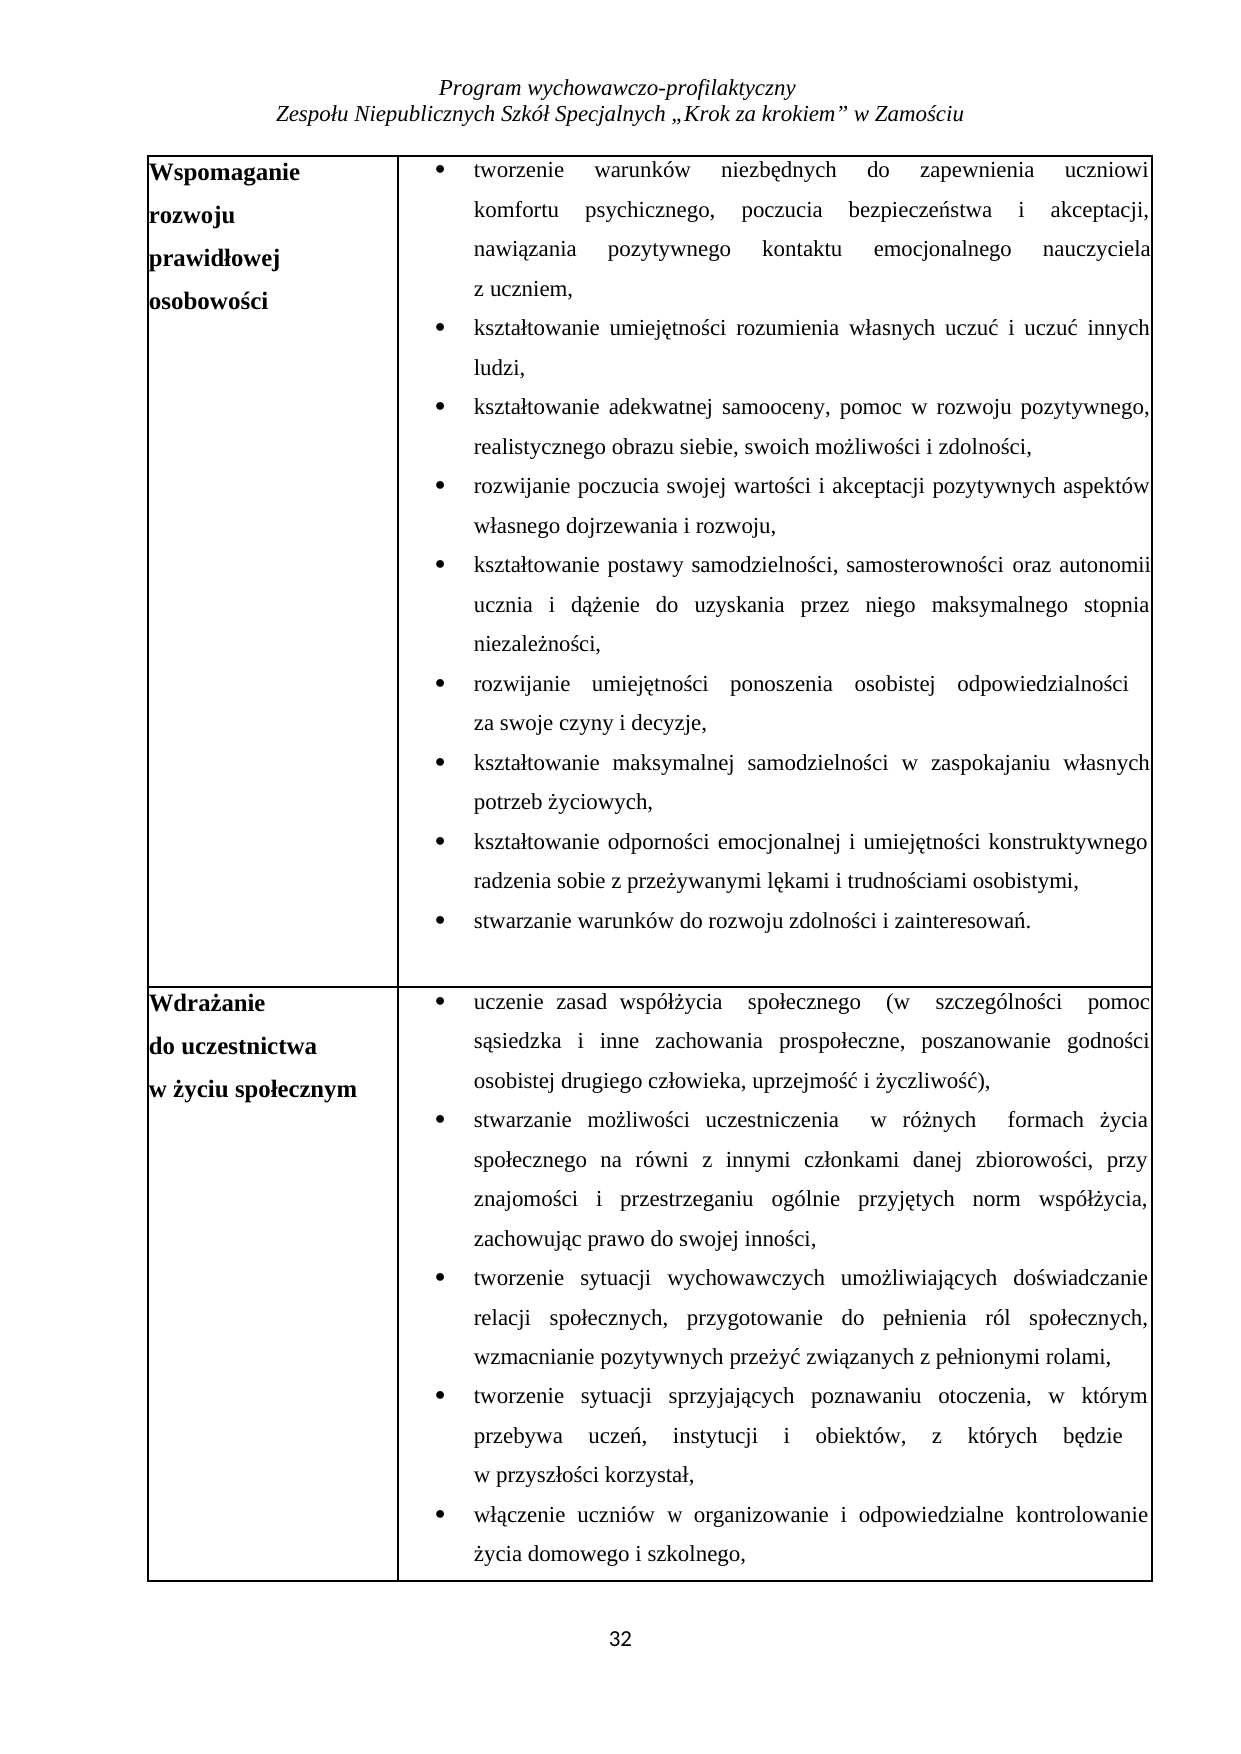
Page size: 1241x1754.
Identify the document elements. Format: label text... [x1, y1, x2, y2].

table_cell Wspomaganie rozwoju prawidłowej osobowości [149, 157, 397, 986]
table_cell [149, 988, 397, 1580]
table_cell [399, 988, 1151, 1580]
table_cell tworzenie warunków niezbędnych do zapewnienia uczniowi komfortu psychicznego, poczucia bezpieczeństwa i akceptacji, nawiązania pozytywnego kontaktu emocjonalnego nauczyciela z uczniem, kształtowanie umiejętności rozumienia własnych uczuć i uczuć innych ludzi, kształtowanie adekwatnej samooceny, pomoc w rozwoju pozytywnego, realistycznego obrazu siebie, swoich możliwości i zdolności, rozwijanie poczucia swojej wartości i akceptacji pozytywnych aspektów własnego dojrzewania i rozwoju, kształtowanie postawy samodzielności, samosterowności oraz autonomii ucznia i dążenie do uzyskania przez niego maksymalnego stopnia niezależności, rozwijanie umiejętności ponoszenia osobistej odpowiedzialności za swoje czyny i decyzje, kształtowanie maksymalnej samodzielności w zaspokajaniu własnych potrzeb życiowych, kształtowanie odporności emocjonalnej i umiejętności konstruktywnego radzenia sobie z przeżywanymi lękami i trudnościami osobistymi, stwarzanie warunków do rozwoju zdolności i zainteresowań. [399, 157, 1151, 986]
